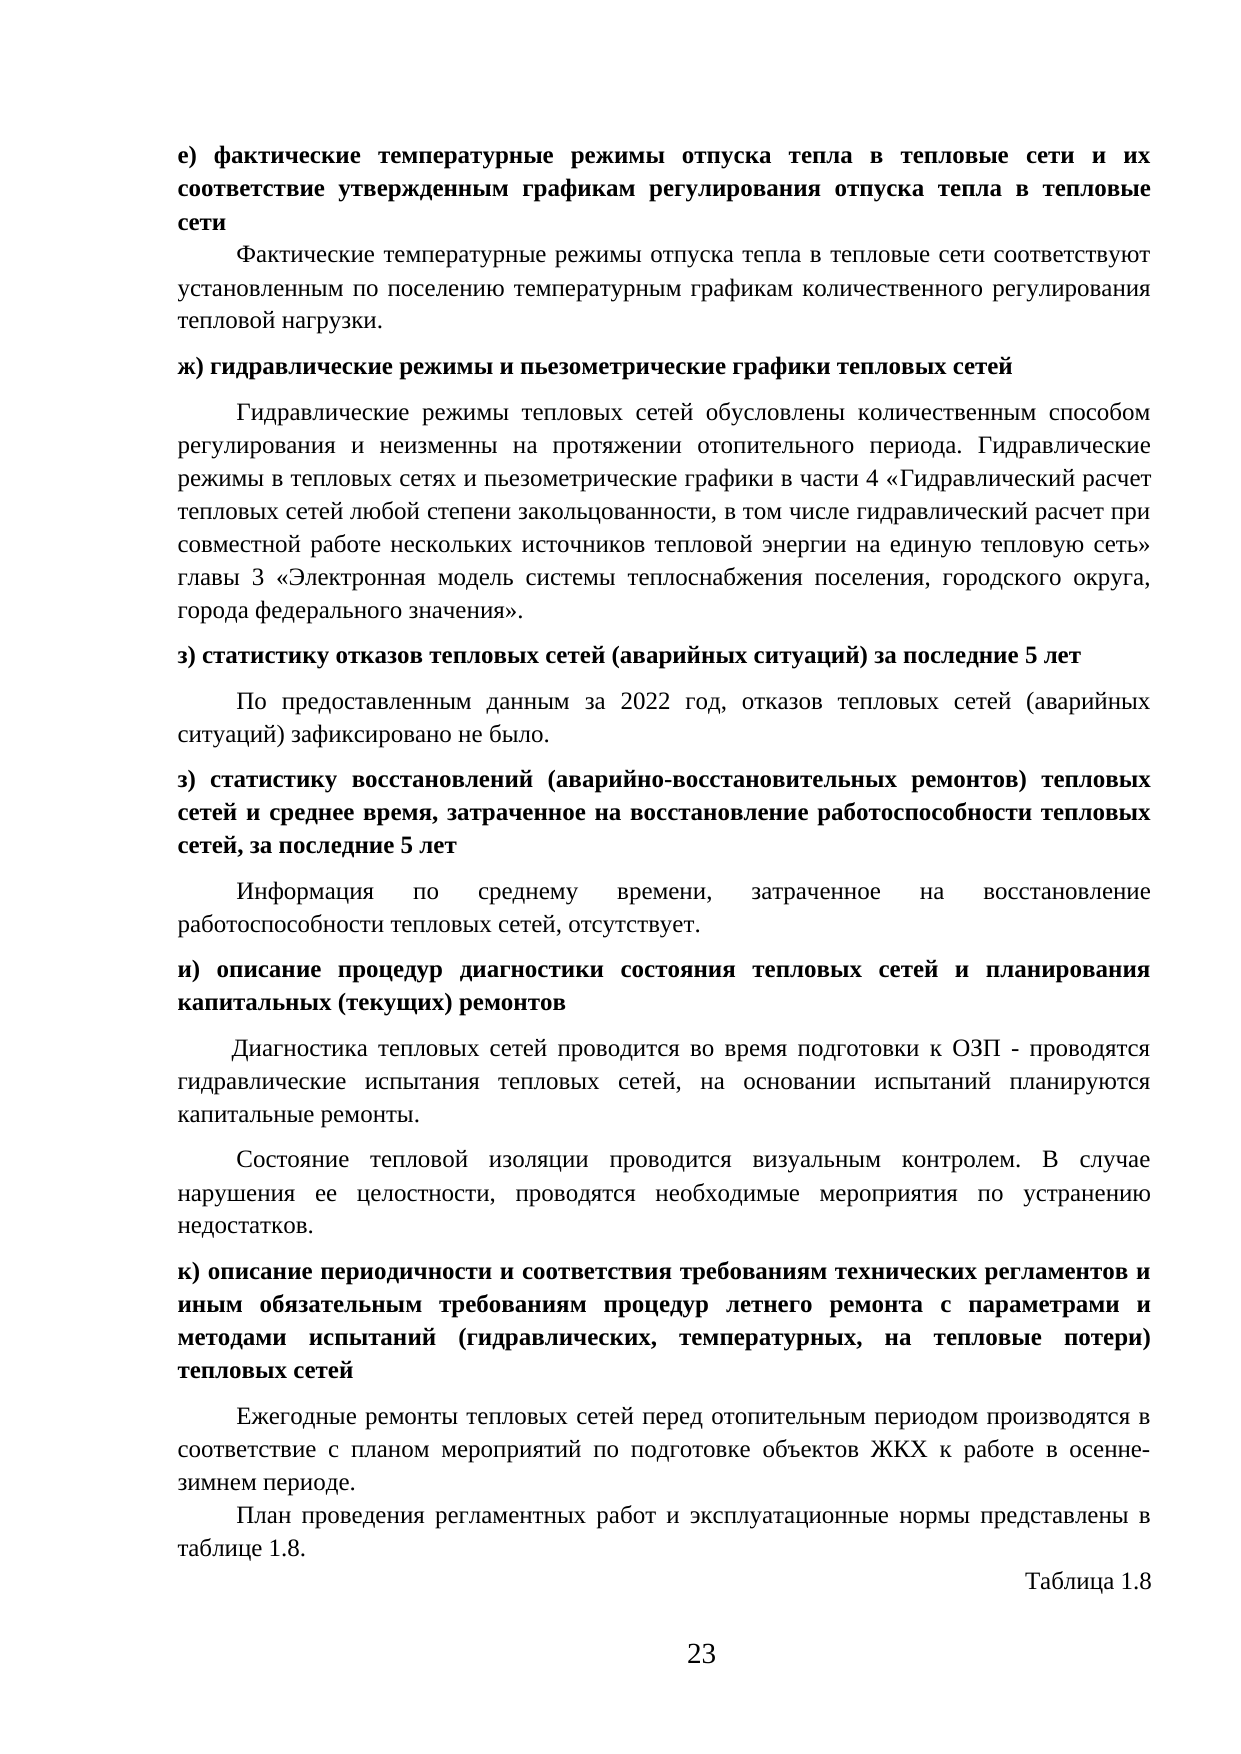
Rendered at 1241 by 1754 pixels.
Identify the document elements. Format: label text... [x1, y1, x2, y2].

subtitle з) статистику отказов тепловых сетей (аварийных ситуаций) за последние 5 лет [177, 640, 1152, 669]
text Таблица 1.8 [177, 1566, 1152, 1594]
subtitle з) статистику восстановлений (аварийно-восстановительных ремонтов) тепловых сетей и среднее время, затраченное на восстановление работоспособности тепловых сетей, за последние 5 лет [177, 764, 1152, 859]
text Ежегодные ремонты тепловых сетей перед отопительным периодом производятся в соответствие с планом мероприятий по подготовке объектов ЖКХ к работе в осенне-зимнем периоде. [177, 1401, 1152, 1496]
text Состояние тепловой изоляции проводится визуальным контролем. В случае нарушения ее целостности, проводятся необходимые мероприятия по устранению недостатков. [177, 1144, 1152, 1239]
text План проведения регламентных работ и эксплуатационные нормы представлены в таблице 1.8. [177, 1500, 1152, 1562]
text Диагностика тепловых сетей проводится во время подготовки к ОЗП - проводятся гидравлические испытания тепловых сетей, на основании испытаний планируются капитальные ремонты. [177, 1033, 1152, 1128]
text Фактические температурные режимы отпуска тепла в тепловые сети соответствуют установленным по поселению температурным графикам количественного регулирования тепловой нагрузки. [177, 239, 1152, 334]
subtitle и) описание процедур диагностики состояния тепловых сетей и планирования капитальных (текущих) ремонтов [177, 954, 1152, 1016]
subtitle е) фактические температурные режимы отпуска тепла в тепловые сети и их соответствие утвержденным графикам регулирования отпуска тепла в тепловые сети [177, 141, 1152, 235]
subtitle ж) гидравлические режимы и пьезометрические графики тепловых сетей [177, 351, 1152, 380]
text Гидравлические режимы тепловых сетей обусловлены количественным способом регулирования и неизменны на протяжении отопительного периода. Гидравлические режимы в тепловых сетях и пьезометрические графики в части 4 «Гидравлический расчет тепловых сетей любой степени закольцованности, в том числе гидравлический расчет при совместной работе нескольких источников тепловой энергии на единую тепловую сеть» главы 3 «Электронная модель системы теплоснабжения поселения, городского округа, города федерального значения». [177, 397, 1152, 623]
text По предоставленным данным за 2022 год, отказов тепловых сетей (аварийных ситуаций) зафиксировано не было. [177, 686, 1152, 748]
subtitle к) описание периодичности и соответствия требованиям технических регламентов и иным обязательным требованиям процедур летнего ремонта с параметрами и методами испытаний (гидравлических, температурных, на тепловые потери) тепловых сетей [177, 1256, 1152, 1384]
text Информация по среднему времени, затраченное на восстановление работоспособности тепловых сетей, отсутствует. [177, 876, 1152, 938]
